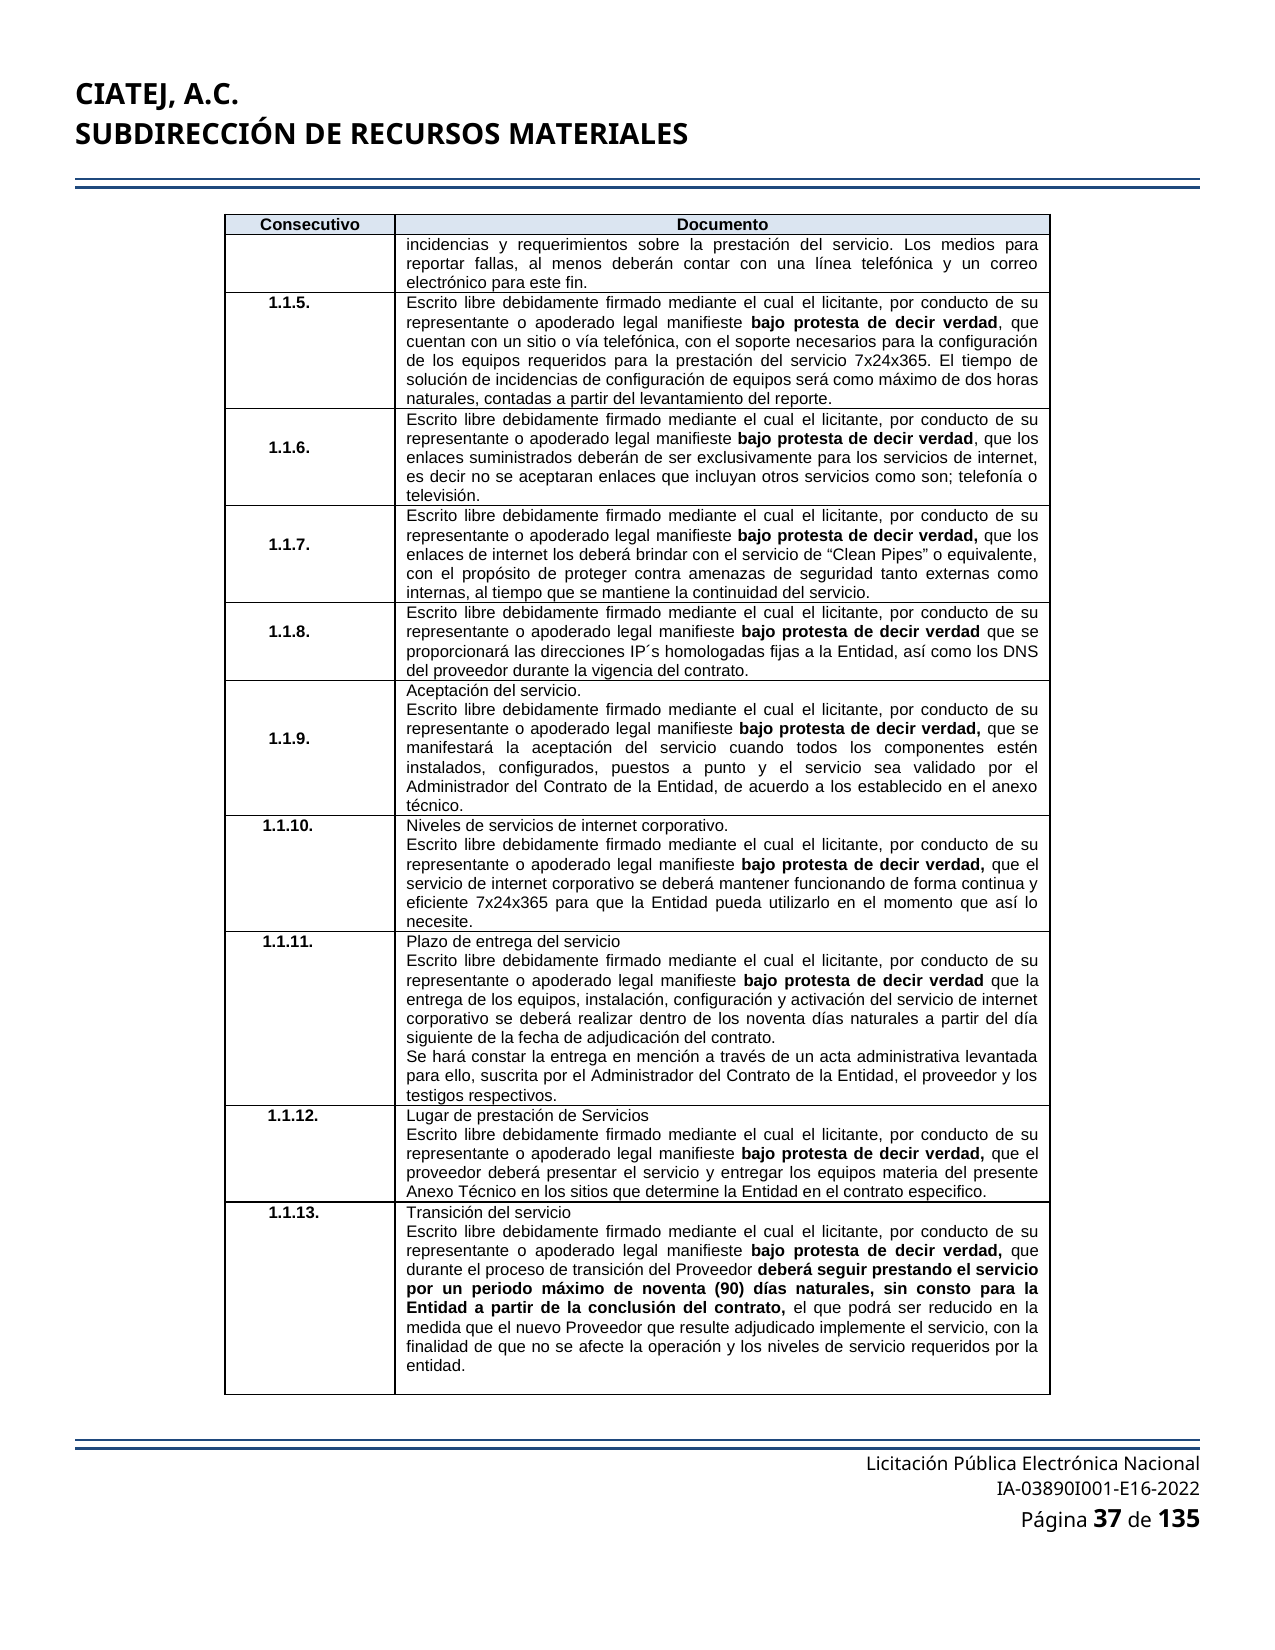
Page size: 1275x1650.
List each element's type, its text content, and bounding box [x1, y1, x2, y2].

table_cell Plazo de entrega del servicio Escrito libre debidamente firmado mediante el cual el licitante, por conducto de su representante o apoderado legal manifieste bajo protesta de decir verdad que la entrega de los equipos, instalación, configuración y activación del servicio de internet corporativo se deberá realizar dentro de los noventa días naturales a partir del día siguiente de la fecha de adjudicación del contrato. Se hará constar la entrega en mención a través de un acta administrativa levantada para ello, suscrita por el Administrador del Contrato de la Entidad, el proveedor y los testigos respectivos. [396, 932, 1049, 1104]
table_cell Escrito libre debidamente firmado mediante el cual el licitante, por conducto de su representante o apoderado legal manifieste bajo protesta de decir verdad, que los enlaces de internet los deberá brindar con el servicio de “Clean Pipes” o equivalente, con el propósito de proteger contra amenazas de seguridad tanto externas como internas, al tiempo que se mantiene la continuidad del servicio. [396, 506, 1049, 602]
table_cell [226, 235, 394, 292]
table_cell [226, 932, 394, 1104]
table_cell [226, 293, 394, 408]
table_cell Niveles de servicios de internet corporativo. Escrito libre debidamente firmado mediante el cual el licitante, por conducto de su representante o apoderado legal manifieste bajo protesta de decir verdad, que el servicio de internet corporativo se deberá mantener funcionando de forma continua y eficiente 7x24x365 para que la Entidad pueda utilizarlo en el momento que así lo necesite. [396, 816, 1049, 931]
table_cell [396, 1203, 1049, 1394]
table_cell Lugar de prestación de Servicios Escrito libre debidamente firmado mediante el cual el licitante, por conducto de su representante o apoderado legal manifieste bajo protesta de decir verdad, que el proveedor deberá presentar el servicio y entregar los equipos materia del presente Anexo Técnico en los sitios que determine la Entidad en el contrato especifico. [396, 1106, 1049, 1201]
table_cell Aceptación del servicio. Escrito libre debidamente firmado mediante el cual el licitante, por conducto de su representante o apoderado legal manifieste bajo protesta de decir verdad, que se manifestará la aceptación del servicio cuando todos los componentes estén instalados, configurados, puestos a punto y el servicio sea validado por el Administrador del Contrato de la Entidad, de acuerdo a los establecido en el anexo técnico. [396, 681, 1049, 815]
table_cell Escrito libre debidamente firmado mediante el cual el licitante, por conducto de su representante o apoderado legal manifieste bajo protesta de decir verdad, que los enlaces suministrados deberán de ser exclusivamente para los servicios de internet, es decir no se aceptaran enlaces que incluyan otros servicios como son; telefonía o televisión. [396, 409, 1049, 505]
table_cell [226, 1106, 394, 1201]
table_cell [396, 235, 1049, 292]
table_header Consecutivo [226, 215, 394, 234]
table_cell Escrito libre debidamente firmado mediante el cual el licitante, por conducto de su representante o apoderado legal manifieste bajo protesta de decir verdad, que cuentan con un sitio o vía telefónica, con el soporte necesarios para la configuración de los equipos requeridos para la prestación del servicio 7x24x365. El tiempo de solución de incidencias de configuración de equipos será como máximo de dos horas naturales, contadas a partir del levantamiento del reporte. [396, 293, 1049, 408]
table_cell [226, 816, 394, 931]
table_cell [226, 1203, 394, 1394]
table_header Documento [396, 215, 1049, 234]
table_cell [226, 681, 394, 815]
table_cell [226, 506, 394, 602]
table_cell Escrito libre debidamente firmado mediante el cual el licitante, por conducto de su representante o apoderado legal manifieste bajo protesta de decir verdad que se proporcionará las direcciones IP´s homologadas fijas a la Entidad, así como los DNS del proveedor durante la vigencia del contrato. [396, 603, 1049, 680]
table_cell [226, 603, 394, 680]
table_cell [226, 409, 394, 505]
